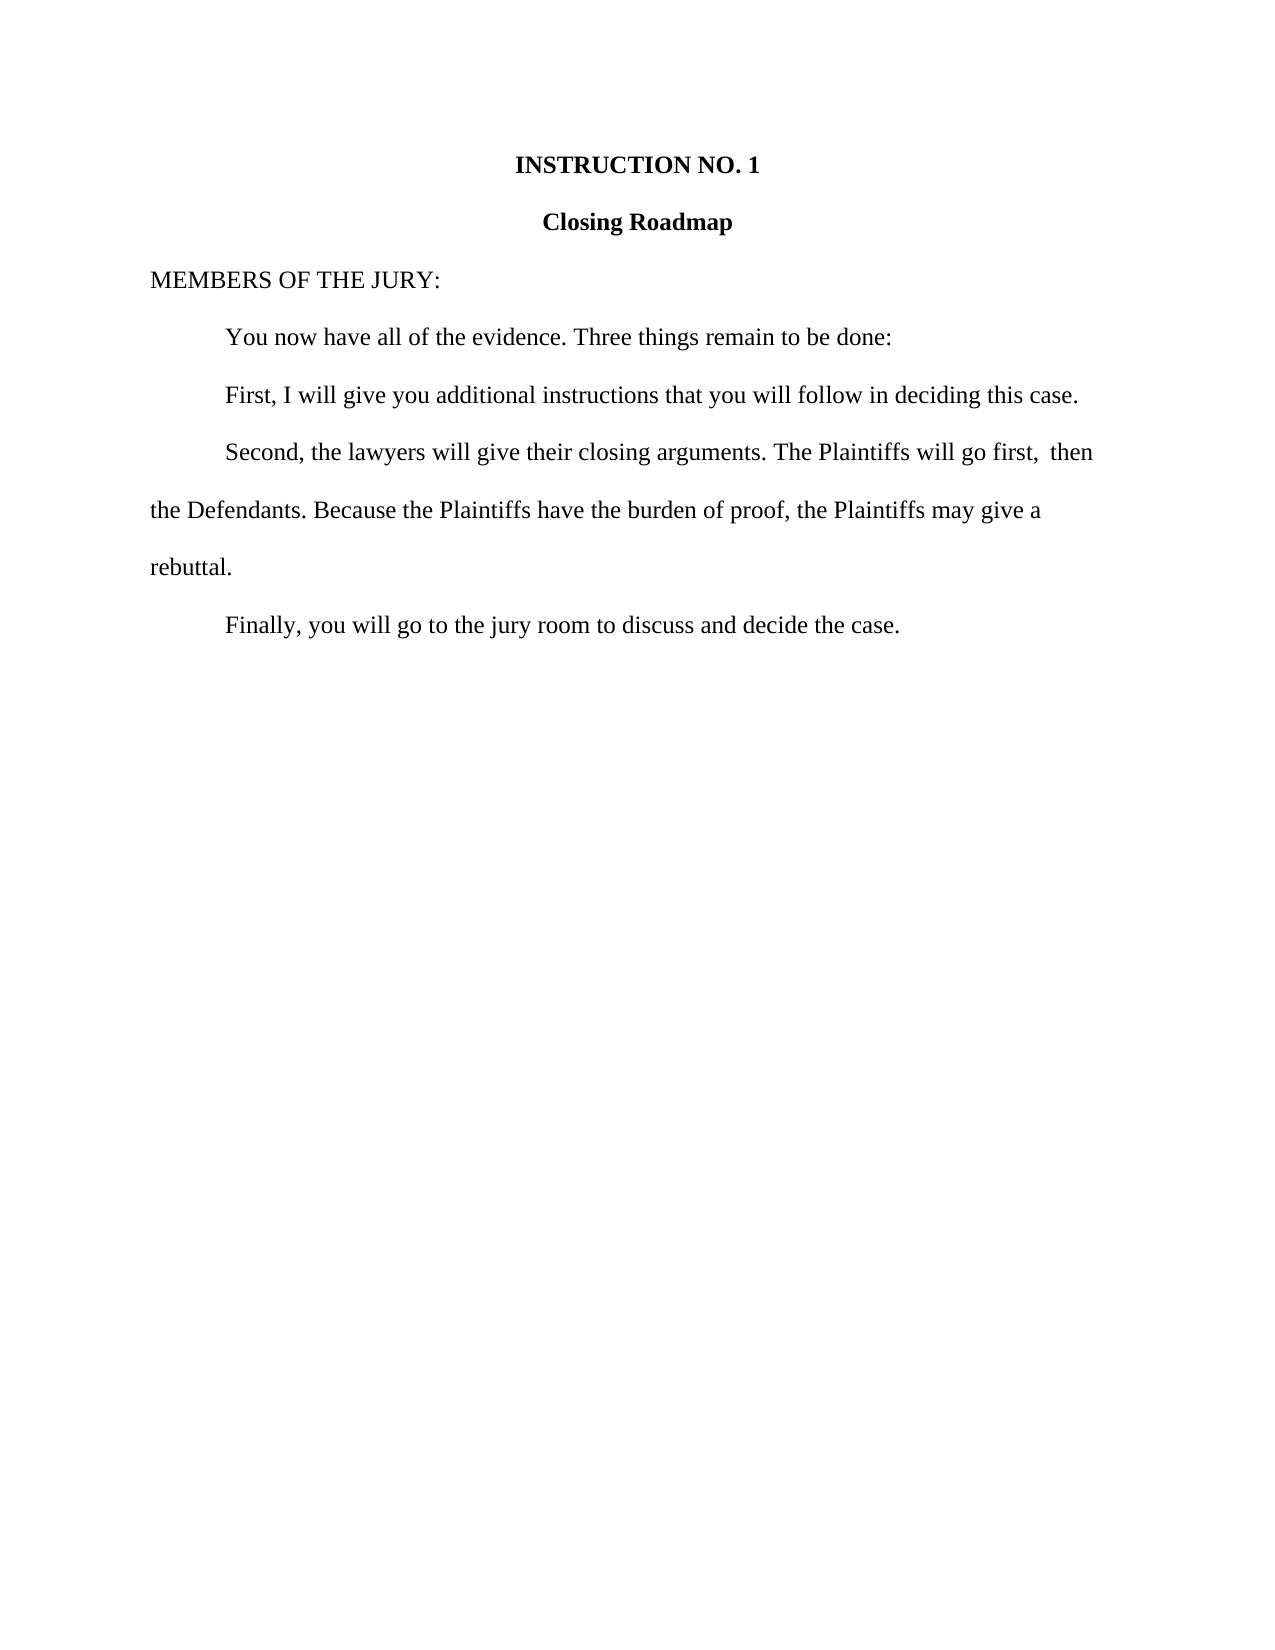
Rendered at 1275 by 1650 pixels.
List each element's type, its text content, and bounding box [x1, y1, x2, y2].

text You now have all of the evidence. Three things remain to be done: [150, 322, 1125, 351]
text First, I will give you additional instructions that you will follow in deciding this case. [150, 380, 1125, 409]
text Second, the lawyers will give their closing arguments. The Plaintiffs will go first, then the Defendants. Because the Plaintiffs have the burden of proof, the Plaintiffs may give a rebuttal. [150, 437, 1125, 581]
title Closing Roadmap [150, 207, 1125, 236]
text INSTRUCTION NO. 1 [150, 150, 1125, 179]
text Finally, you will go to the jury room to discuss and decide the case. [150, 610, 1125, 639]
text MEMBERS OF THE JURY: [150, 265, 1125, 294]
